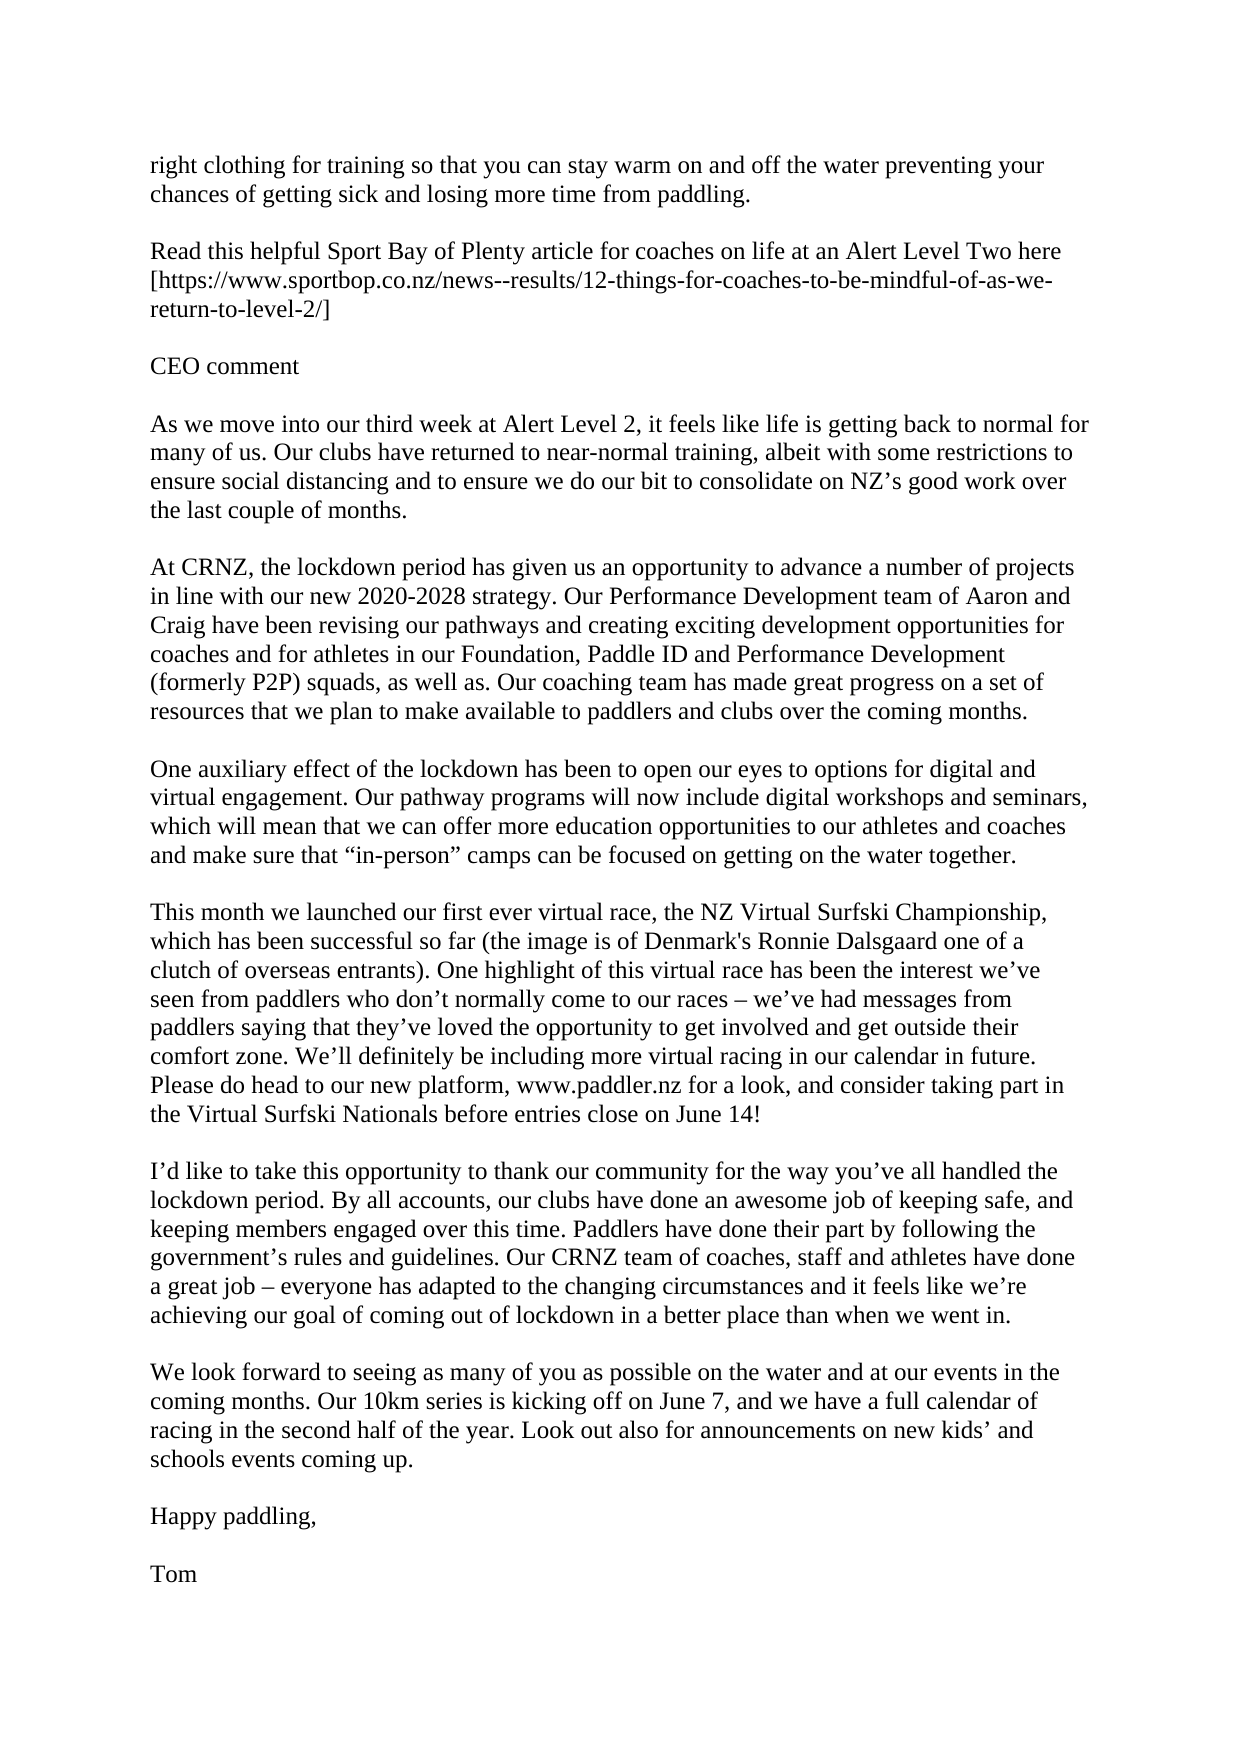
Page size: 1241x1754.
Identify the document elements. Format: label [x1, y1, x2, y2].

text [150, 150, 1090, 1587]
